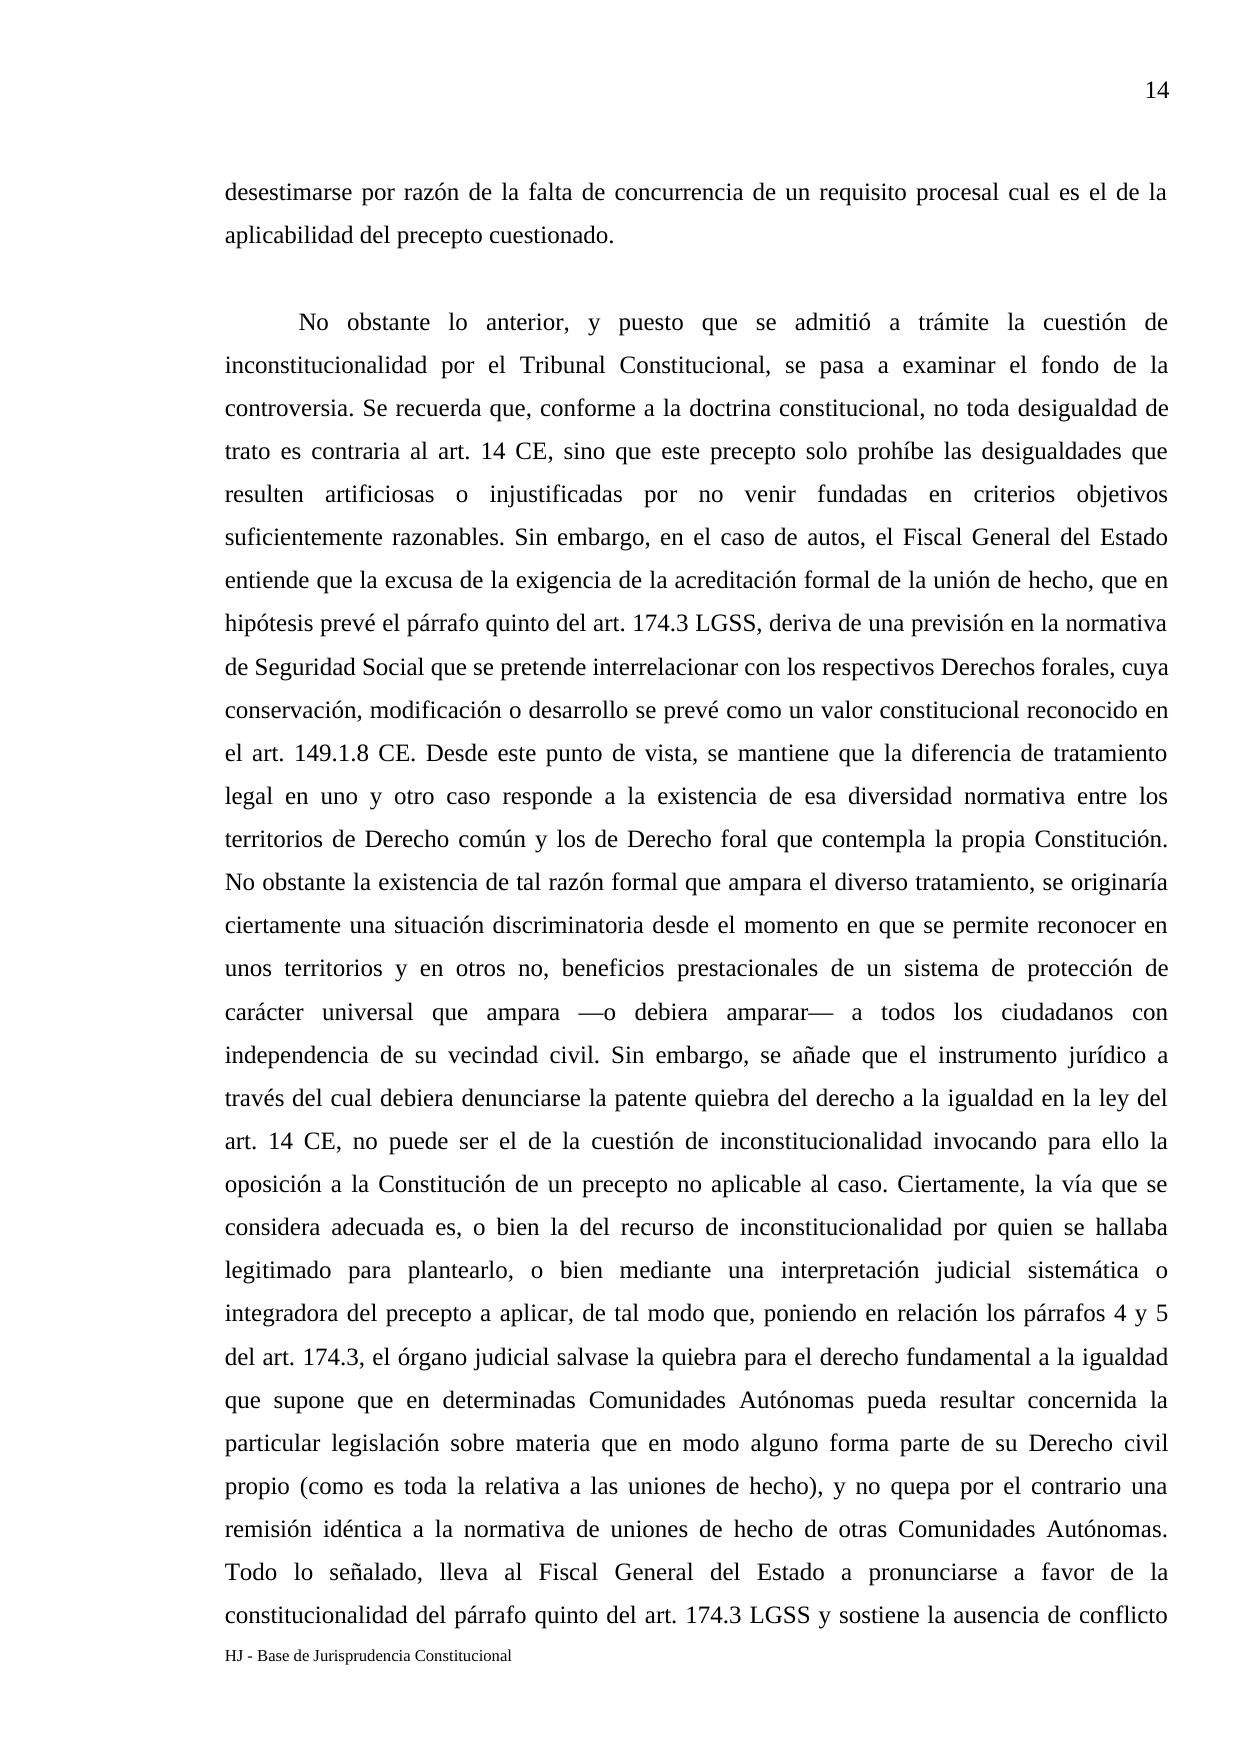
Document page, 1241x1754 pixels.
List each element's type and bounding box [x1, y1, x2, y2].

text [224, 307, 1169, 1629]
text [224, 177, 1169, 249]
